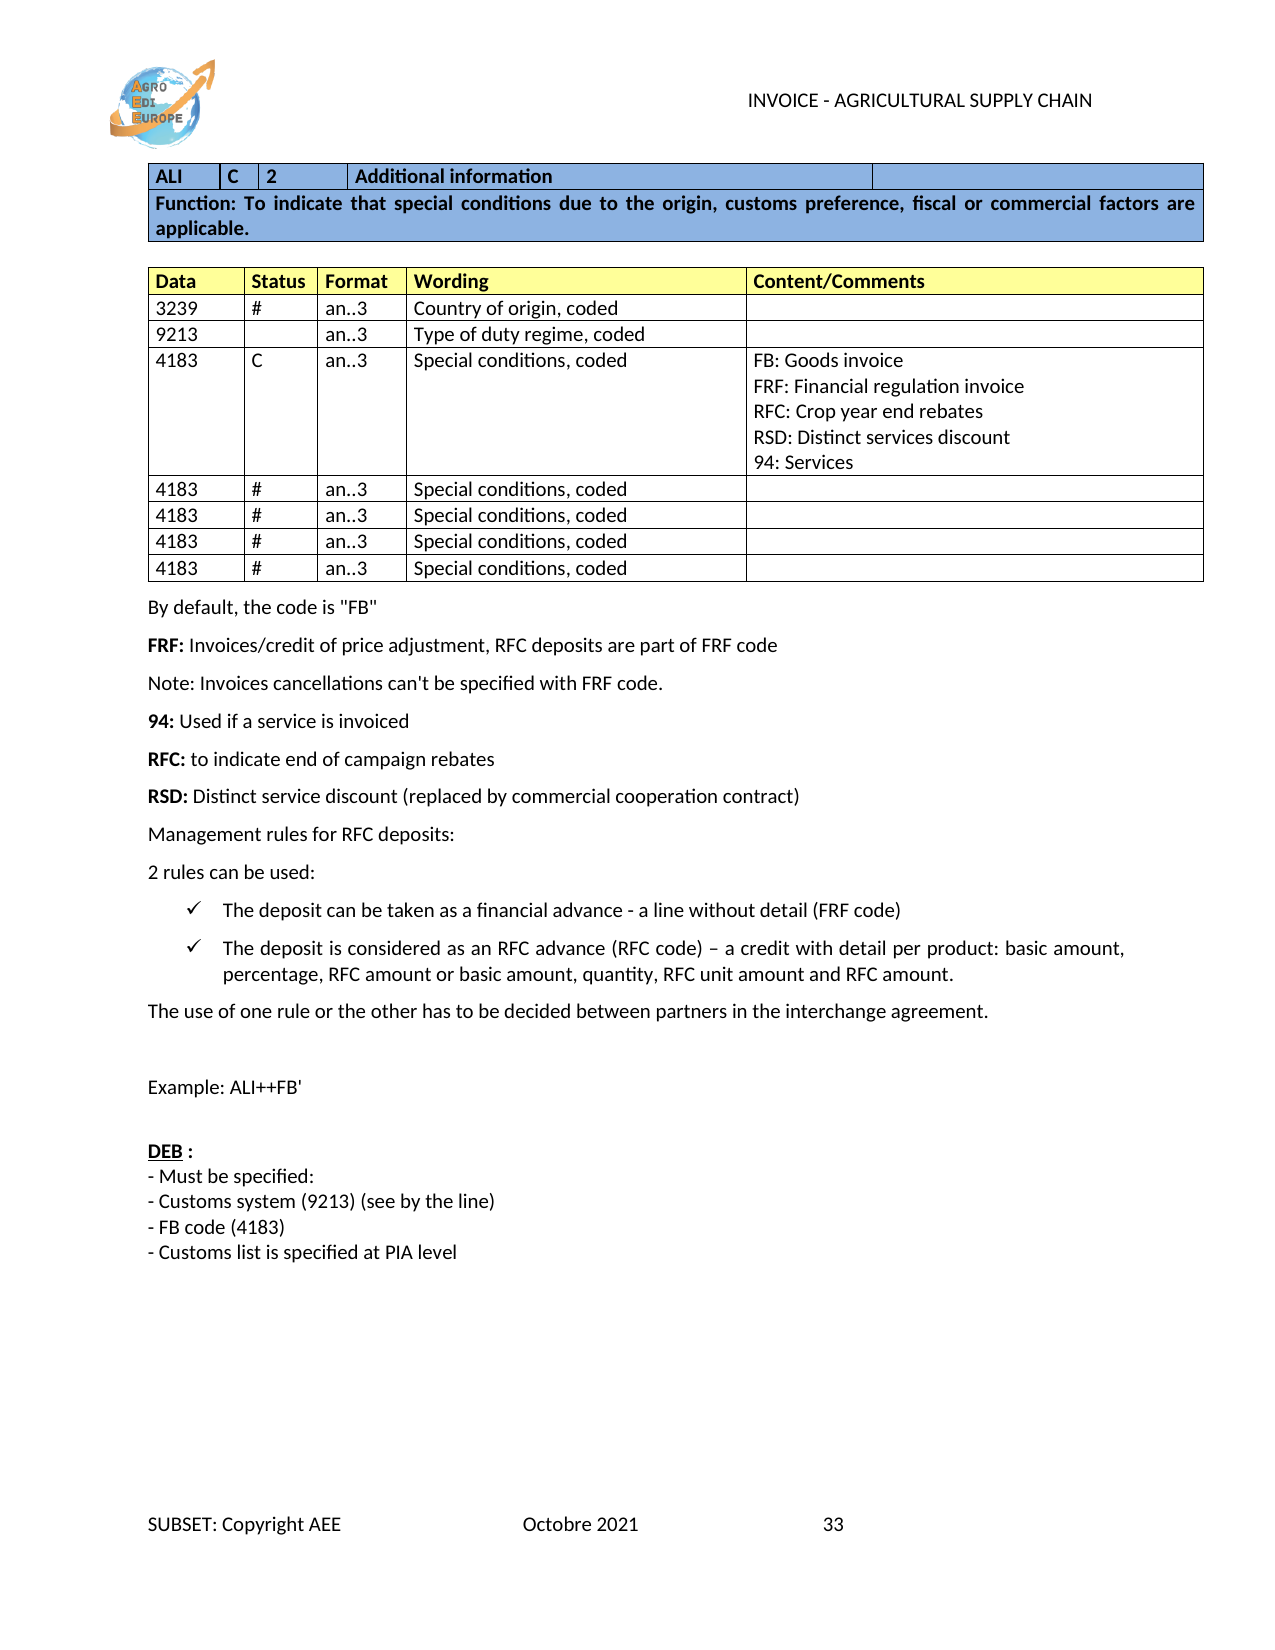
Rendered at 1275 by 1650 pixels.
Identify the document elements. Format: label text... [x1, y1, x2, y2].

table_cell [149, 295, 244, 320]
text 2 rules can be used: [148, 859, 1127, 885]
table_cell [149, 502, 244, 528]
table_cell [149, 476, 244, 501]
list The deposit is considered as an RFC advance (RFC code) – a credit with detail per product: basic amount, percentage, RFC amount or basic amount, quantity, RFC unit amount and RFC amount. [185, 935, 1127, 986]
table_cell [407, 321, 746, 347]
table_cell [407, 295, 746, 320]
text DEB : [148, 1138, 1127, 1163]
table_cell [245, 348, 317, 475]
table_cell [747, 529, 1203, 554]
picture [87, 53, 234, 177]
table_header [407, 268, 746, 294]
text RSD: Distinct service discount (replaced by commercial cooperation contract) [148, 784, 1127, 809]
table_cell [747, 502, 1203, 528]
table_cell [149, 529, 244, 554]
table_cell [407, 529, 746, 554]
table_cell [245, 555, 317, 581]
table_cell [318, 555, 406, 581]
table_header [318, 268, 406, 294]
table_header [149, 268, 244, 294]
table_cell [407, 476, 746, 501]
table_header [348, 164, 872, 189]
text Example: ALI++FB' [148, 1074, 1127, 1100]
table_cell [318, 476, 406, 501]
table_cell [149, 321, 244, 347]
text RFC: to indicate end of campaign rebates [148, 746, 1127, 771]
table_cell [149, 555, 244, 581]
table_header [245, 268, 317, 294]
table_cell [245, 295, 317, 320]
list The deposit can be taken as a financial advance - a line without detail (FRF code) [185, 897, 1127, 923]
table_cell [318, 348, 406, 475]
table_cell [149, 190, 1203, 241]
text FRF: Invoices/credit of price adjustment, RFC deposits are part of FRF code [148, 632, 1127, 657]
text - Customs system (9213) (see by the line) [148, 1189, 1127, 1214]
text By default, the code is "FB" [148, 594, 1127, 619]
text - Customs list is specified at PIA level [148, 1239, 1127, 1265]
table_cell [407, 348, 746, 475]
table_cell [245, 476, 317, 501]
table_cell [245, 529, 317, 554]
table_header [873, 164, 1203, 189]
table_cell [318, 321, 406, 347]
text The use of one rule or the other has to be decided between partners in the interchange agreement. [148, 999, 1127, 1024]
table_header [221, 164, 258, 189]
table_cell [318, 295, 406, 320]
text Management rules for RFC deposits: [148, 822, 1127, 847]
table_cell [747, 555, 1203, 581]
text Note: Invoices cancellations can't be specified with FRF code. [148, 670, 1127, 695]
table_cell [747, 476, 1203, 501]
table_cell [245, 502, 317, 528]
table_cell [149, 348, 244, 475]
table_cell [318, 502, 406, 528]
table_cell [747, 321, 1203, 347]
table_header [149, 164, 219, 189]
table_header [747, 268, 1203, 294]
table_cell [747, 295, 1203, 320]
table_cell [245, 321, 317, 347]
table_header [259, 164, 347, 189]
text - Must be specified: [148, 1163, 1127, 1189]
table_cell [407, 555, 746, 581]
text 94: Used if a service is invoiced [148, 708, 1127, 733]
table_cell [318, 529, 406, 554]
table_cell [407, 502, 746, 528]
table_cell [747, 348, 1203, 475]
text - FB code (4183) [148, 1214, 1127, 1239]
